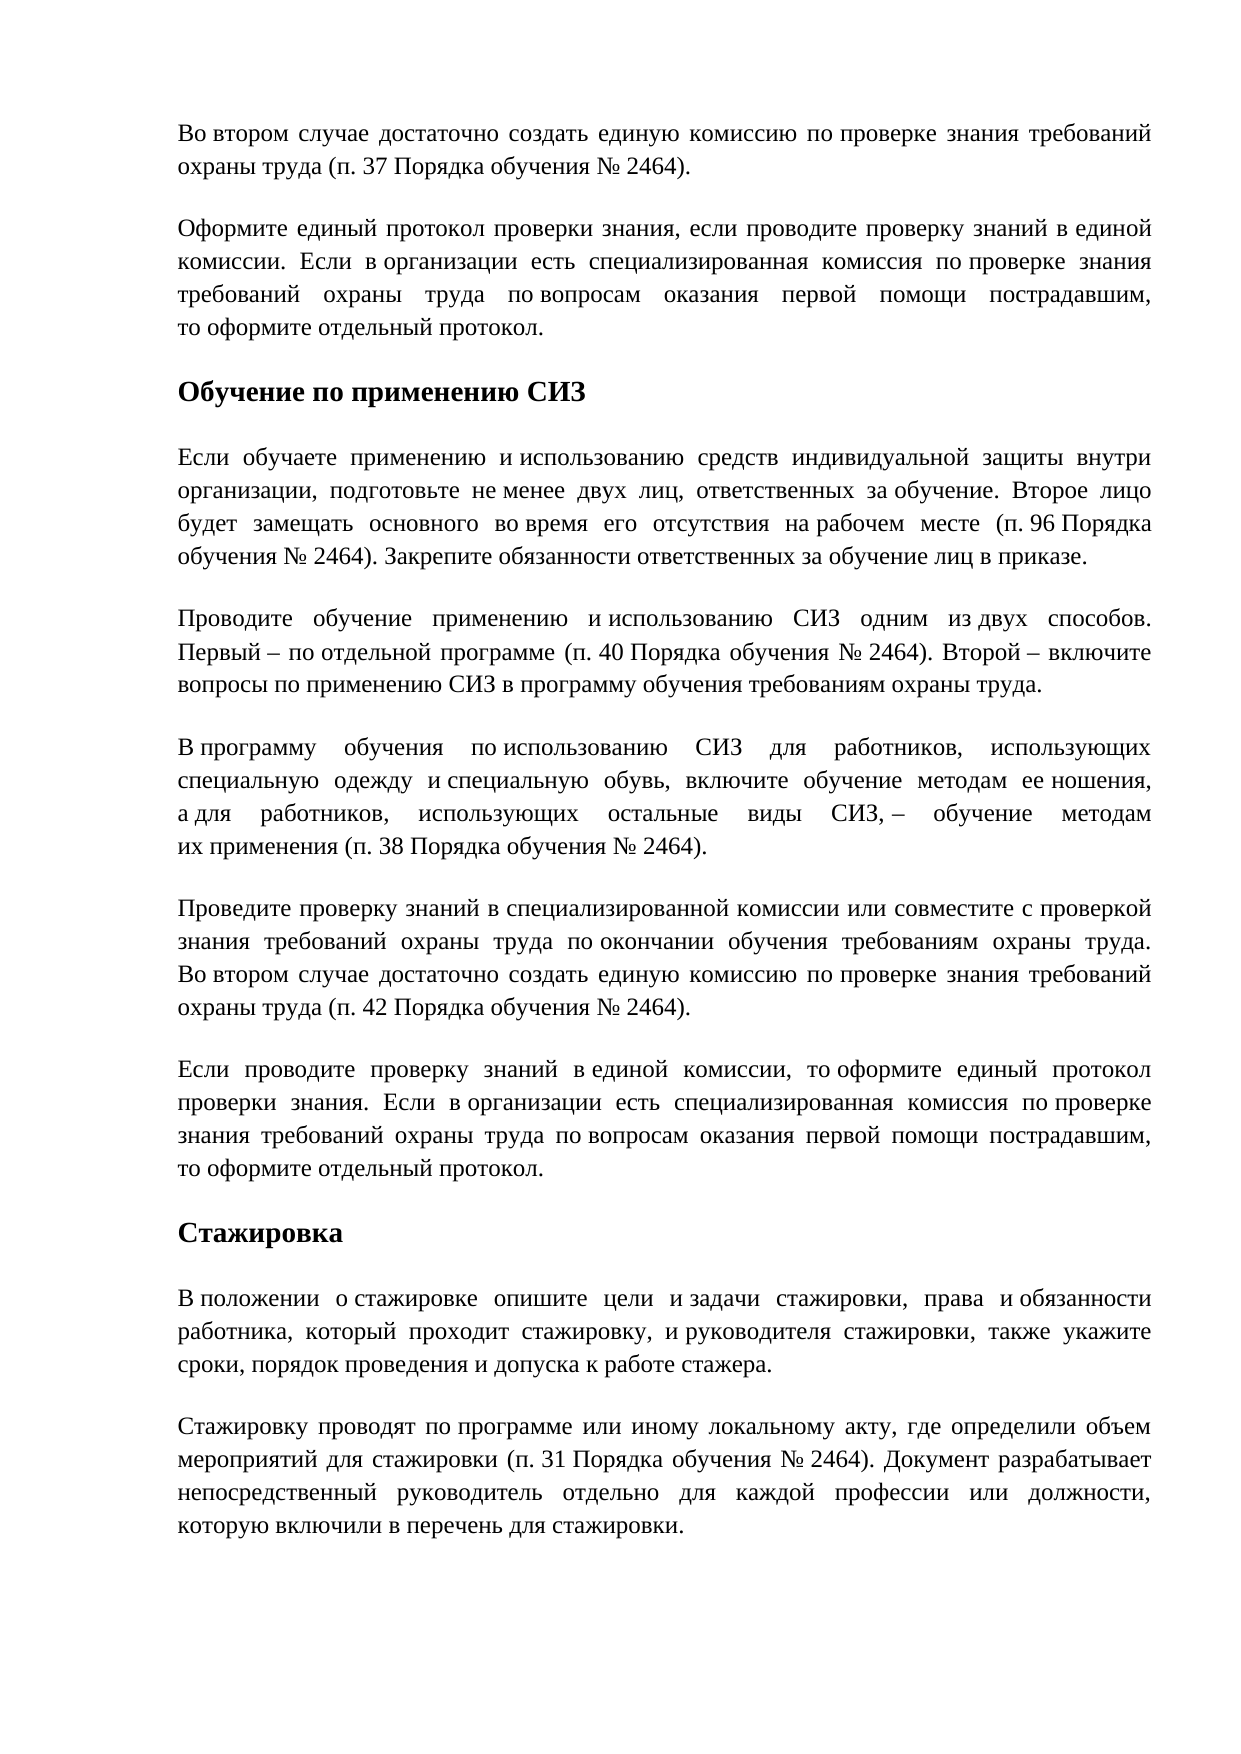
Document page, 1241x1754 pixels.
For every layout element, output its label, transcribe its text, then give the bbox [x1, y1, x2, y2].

text Стажировку проводят по программе или иному локальному акту, где определили объем мероприятий для стажировки (п. 31 Порядка обучения № 2464). Документ разрабатывает непосредственный руководитель отдельно для каждой профессии или должности, которую включили в перечень для стажировки. [177, 1411, 1152, 1539]
text Если проводите проверку знаний в единой комиссии, то оформите единый протокол проверки знания. Если в организации есть специализированная комиссия по проверке знания требований охраны труда по вопросам оказания первой помощи пострадавшим, то оформите отдельный протокол. [177, 1054, 1152, 1182]
text В программу обучения по использованию СИЗ для работников, использующих специальную одежду и специальную обувь, включите обучение методам ее ношения, а для работников, использующих остальные виды СИЗ, – обучение методам их применения (п. 38 Порядка обучения № 2464). [177, 732, 1152, 859]
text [177, 118, 1152, 180]
subtitle Обучение по применению СИЗ [177, 374, 1152, 408]
subtitle Стажировка [177, 1216, 1152, 1249]
text В положении о стажировке опишите цели и задачи стажировки, права и обязанности работника, который проходит стажировку, и руководителя стажировки, также укажите сроки, порядок проведения и допуска к работе стажера. [177, 1283, 1152, 1378]
text Проведите проверку знаний в специализированной комиссии или совместите с проверкой знания требований охраны труда по окончании обучения требованиям охраны труда. Во втором случае достаточно создать единую комиссию по проверке знания требований охраны труда (п. 42 Порядка обучения № 2464). [177, 893, 1152, 1021]
text Оформите единый протокол проверки знания, если проводите проверку знаний в единой комиссии. Если в организации есть специализированная комиссия по проверке знания требований охраны труда по вопросам оказания первой помощи пострадавшим, то оформите отдельный протокол. [177, 213, 1152, 341]
text Проводите обучение применению и использованию СИЗ одним из двух способов. Первый – по отдельной программе (п. 40 Порядка обучения № 2464). Второй – включите вопросы по применению СИЗ в программу обучения требованиям охраны труда. [177, 603, 1152, 698]
text Если обучаете применению и использованию средств индивидуальной защиты внутри организации, подготовьте не менее двух лиц, ответственных за обучение. Второе лицо будет замещать основного во время его отсутствия на рабочем месте (п. 96 Порядка обучения № 2464). Закрепите обязанности ответственных за обучение лиц в приказе. [177, 442, 1152, 570]
